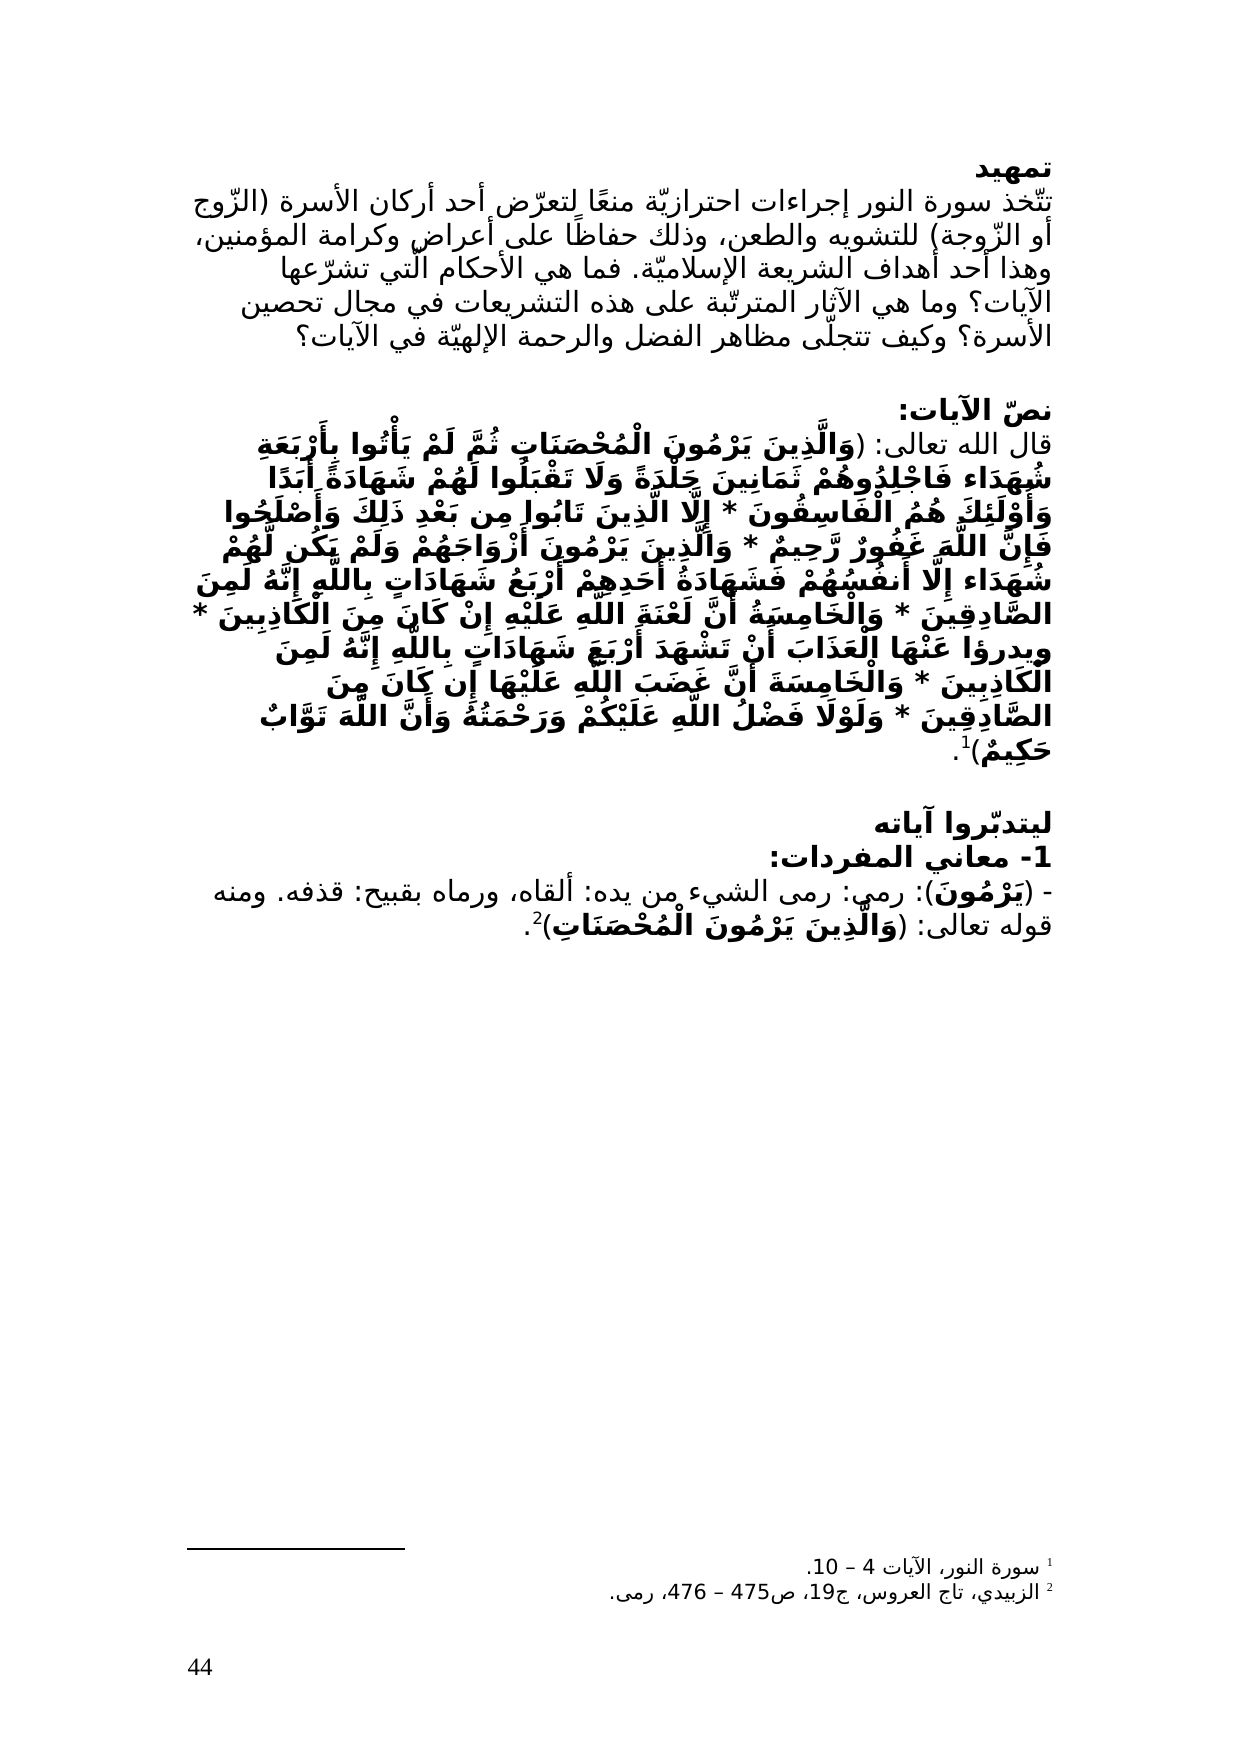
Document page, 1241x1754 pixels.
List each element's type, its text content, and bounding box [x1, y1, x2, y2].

text ليتدبّروا آياته [187, 807, 1053, 841]
text 1- معاني المفردات: [187, 841, 1053, 874]
text نصّ الآيات: [187, 393, 1053, 427]
text قال الله تعالى: ﴿وَالَّذِينَ يَرْمُونَ الْمُحْصَنَاتِ ثُمَّ لَمْ يَأْتُوا بِأَرْبَعَةِ شُهَدَاء فَاجْلِدُوهُمْ ثَمَانِينَ جَلْدَةً وَلَا تَقْبَلُوا لَهُمْ شَهَادَةً أَبَدًا وَأُوْلَئِكَ هُمُ الْفَاسِقُونَ * إِلَّا الَّذِينَ تَابُوا مِن بَعْدِ ذَلِكَ وَأَصْلَحُوا فَإِنَّ اللَّهَ غَفُورٌ رَّحِيمٌ * وَالَّذِينَ يَرْمُونَ أَزْوَاجَهُمْ وَلَمْ يَكُن لَّهُمْ شُهَدَاء إِلَّا أَنفُسُهُمْ فَشَهَادَةُ أَحَدِهِمْ أَرْبَعُ شَهَادَاتٍ بِاللَّهِ إِنَّهُ لَمِنَ الصَّادِقِينَ * وَالْخَامِسَةُ أَنَّ لَعْنَةَ اللَّهِ عَلَيْهِ إِنْ كَانَ مِنَ الْكَاذِبِينَ * ويدرؤا عَنْهَا الْعَذَابَ أَنْ تَشْهَدَ أَرْبَعَ شَهَادَاتٍ بِاللَّهِ إِنَّهُ لَمِنَ الْكَاذِبِينَ * وَالْخَامِسَةَ أَنَّ غَضَبَ اللَّهِ عَلَيْهَا إِن كَانَ مِنَ الصَّادِقِينَ * وَلَوْلَا فَضْلُ اللَّهِ عَلَيْكُمْ وَرَحْمَتُهُ وَأَنَّ اللَّهَ تَوَّابٌ حَكِيمٌ﴾. [187, 427, 1053, 767]
text تمهيد [187, 150, 1053, 184]
text - ﴿يَرْمُونَ﴾: رمى: رمى الشيء من يده: ألقاه، ورماه بقبيح: قذفه. ومنه قوله تعالى: ﴿وَالَّذِينَ يَرْمُونَ الْمُحْصَنَاتِ﴾. [187, 874, 1053, 942]
text تتّخذ سورة النور إجراءات احترازيّة منعًا لتعرّض أحد أركان الأسرة (الزّوج أو الزّوجة) للتشويه والطعن، وذلك حفاظًا على أعراض وكرامة المؤمنين، وهذا أحد أهداف الشريعة الإسلاميّة. فما هي الأحكام الّتي تشرّعها الآيات؟ وما هي الآثار المترتّبة على هذه التشريعات في مجال تحصين الأسرة؟ وكيف تتجلّى مظاهر الفضل والرحمة الإلهيّة في الآيات؟ [187, 184, 1053, 354]
